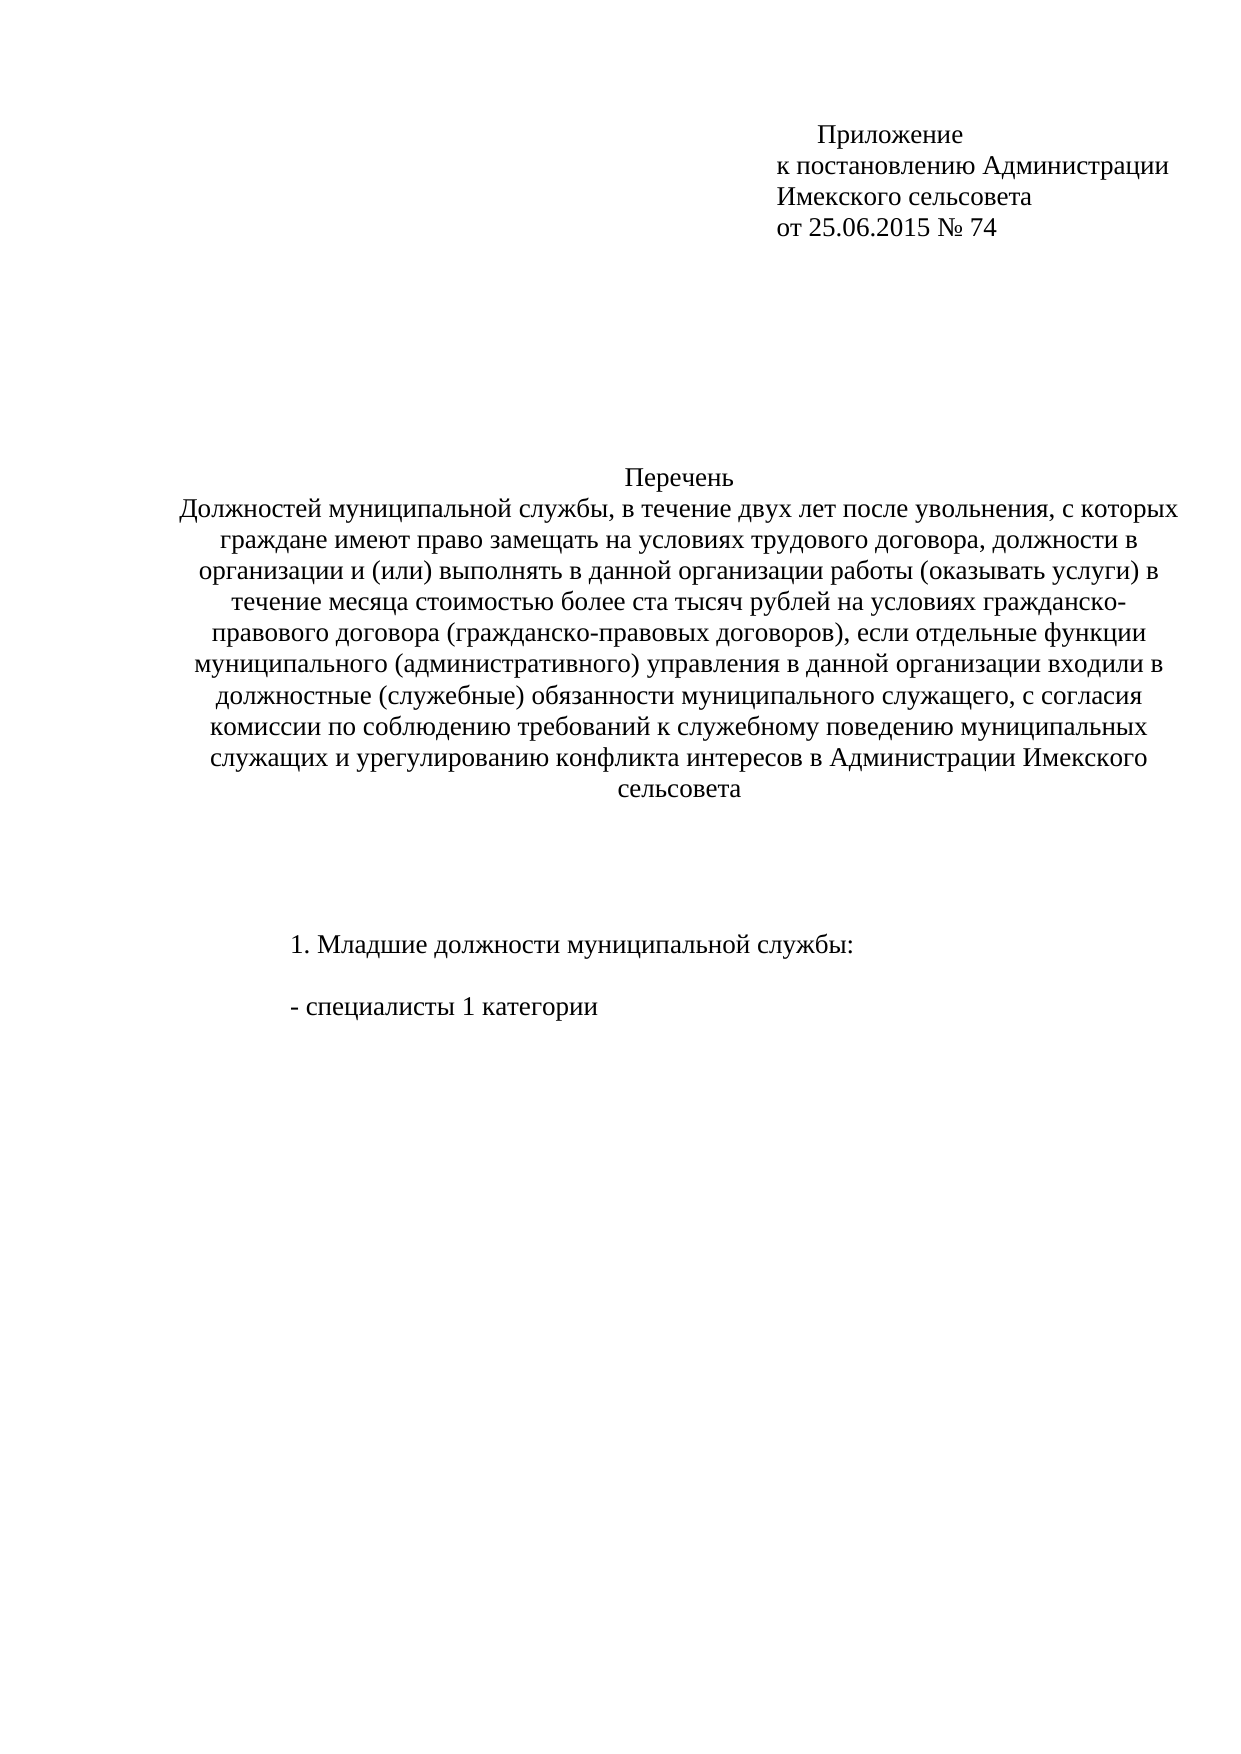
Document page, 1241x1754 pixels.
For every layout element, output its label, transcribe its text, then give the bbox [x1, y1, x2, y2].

text Должностей муниципальной службы, в течение двух лет после увольнения, с которых граждане имеют право замещать на условиях трудового договора, должности в организации и (или) выполнять в данной организации работы (оказывать услуги) в течение месяца стоимостью более ста тысяч рублей на условиях гражданско-правового договора (гражданско-правовых договоров), если отдельные функции [177, 492, 1181, 648]
list - специалисты 1 категории [290, 990, 1181, 1021]
list Приложение [290, 118, 1181, 149]
list от 25.06.2015 № 74 [290, 212, 1181, 243]
text Перечень [177, 461, 1181, 492]
list Имекского сельсовета [290, 180, 1181, 212]
list 1. Младшие должности муниципальной службы: [290, 928, 1181, 959]
text муниципального (административного) управления в данной организации входили в должностные (служебные) обязанности муниципального служащего, с согласия комиссии по соблюдению требований к служебному поведению муниципальных служащих и урегулированию конфликта интересов в Администрации Имекского сельсовета [177, 648, 1181, 803]
list к постановлению Администрации [290, 149, 1181, 180]
